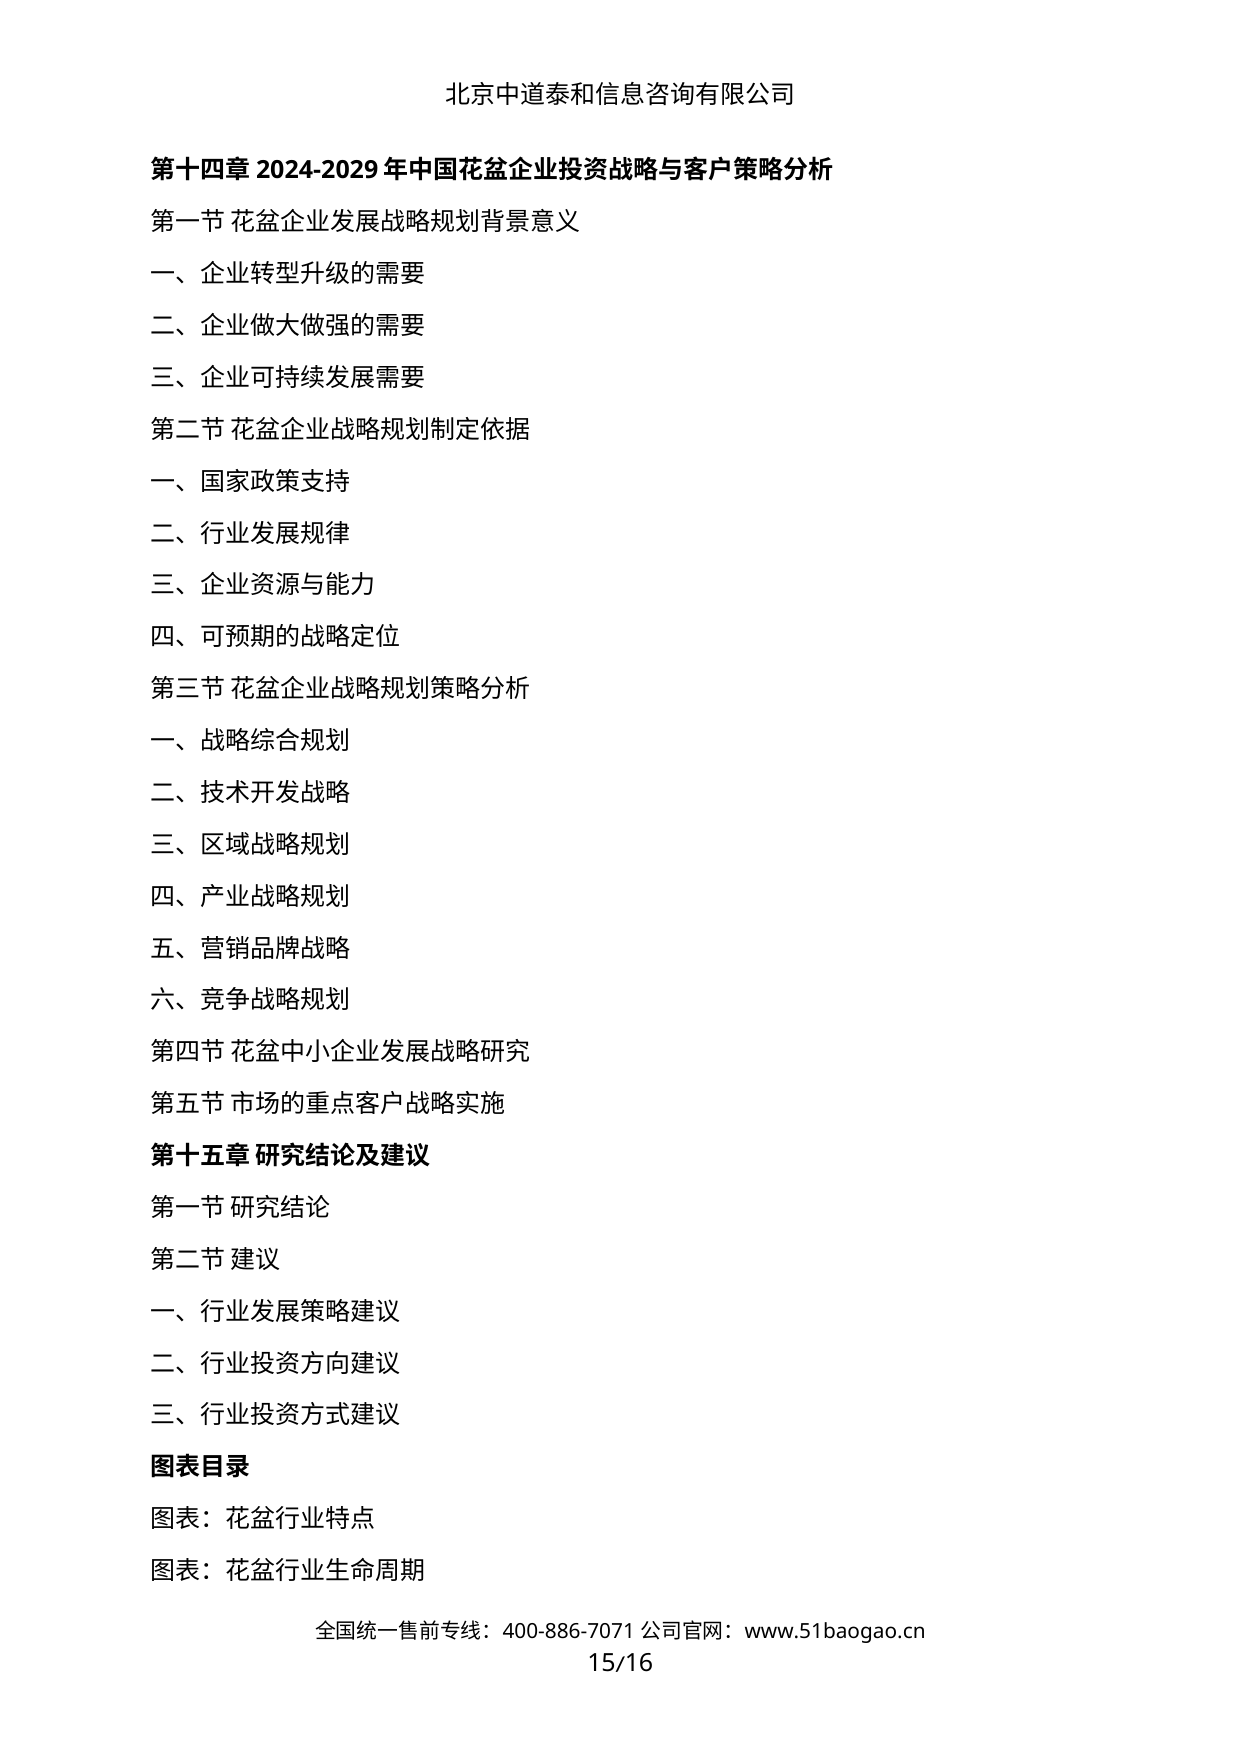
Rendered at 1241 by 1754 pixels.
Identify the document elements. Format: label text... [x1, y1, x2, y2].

text 第二节 花盆企业战略规划制定依据 [150, 409, 1090, 446]
text 图表：花盆行业特点 [150, 1499, 1090, 1535]
text 一、行业发展策略建议 [150, 1291, 1090, 1327]
text 四、产业战略规划 [150, 876, 1090, 912]
text 二、行业发展规律 [150, 513, 1090, 549]
text 三、企业资源与能力 [150, 565, 1090, 601]
text 第一节 花盆企业发展战略规划背景意义 [150, 202, 1090, 238]
text 图表：花盆行业生命周期 [150, 1551, 1090, 1587]
text 第十四章 2024-2029年中国花盆企业投资战略与客户策略分析 [150, 150, 1090, 186]
text 一、国家政策支持 [150, 461, 1090, 497]
text 第十五章 研究结论及建议 [150, 1136, 1090, 1172]
text 二、技术开发战略 [150, 772, 1090, 809]
text 二、行业投资方向建议 [150, 1343, 1090, 1379]
text 三、行业投资方式建议 [150, 1395, 1090, 1431]
text 图表目录 [150, 1447, 1090, 1483]
text 第五节 市场的重点客户战略实施 [150, 1084, 1090, 1120]
text 四、可预期的战略定位 [150, 617, 1090, 653]
text 第一节 研究结论 [150, 1187, 1090, 1224]
text 第四节 花盆中小企业发展战略研究 [150, 1032, 1090, 1068]
text 第二节 建议 [150, 1239, 1090, 1276]
text 一、企业转型升级的需要 [150, 254, 1090, 290]
text 一、战略综合规划 [150, 721, 1090, 757]
text 六、竞争战略规划 [150, 980, 1090, 1016]
text 三、区域战略规划 [150, 824, 1090, 861]
text 二、企业做大做强的需要 [150, 306, 1090, 342]
text 五、营销品牌战略 [150, 928, 1090, 964]
text 三、企业可持续发展需要 [150, 357, 1090, 394]
text 第三节 花盆企业战略规划策略分析 [150, 669, 1090, 705]
